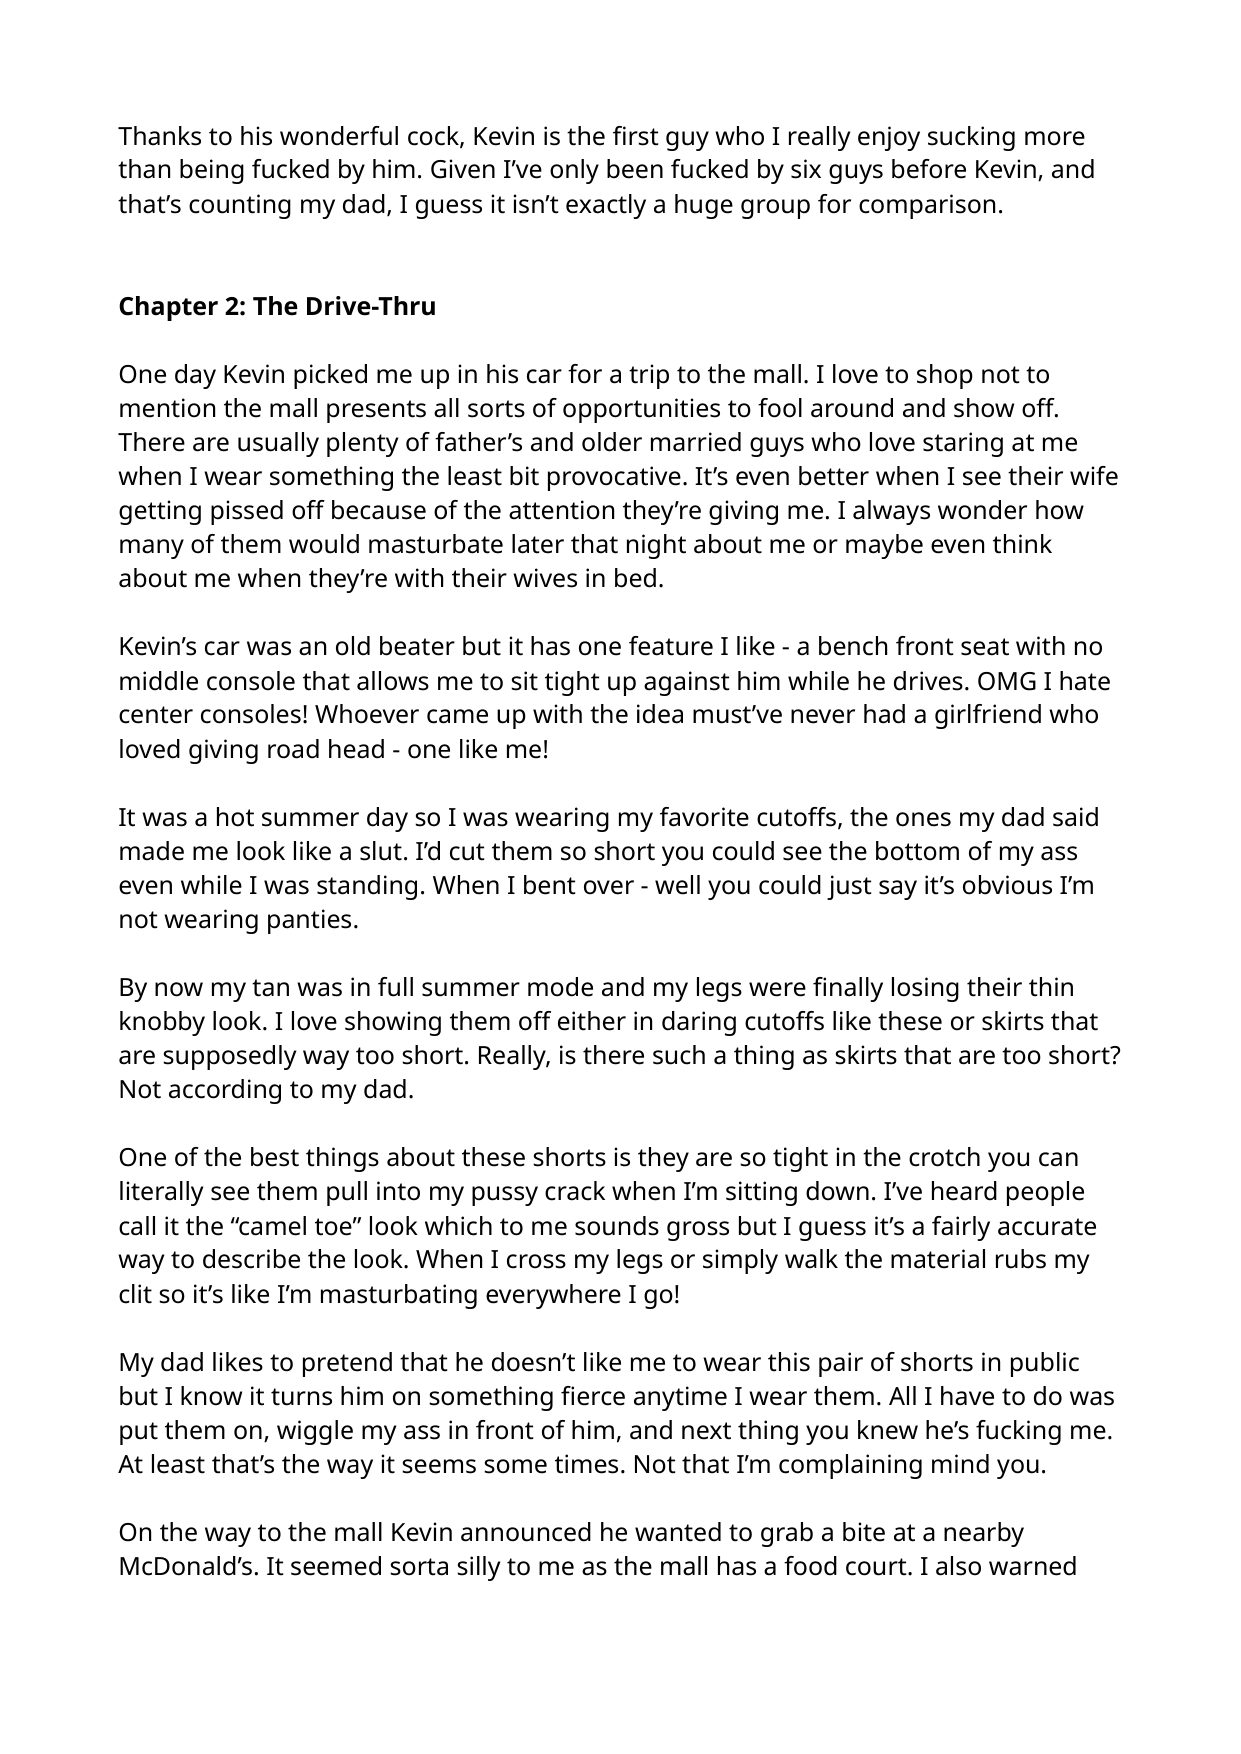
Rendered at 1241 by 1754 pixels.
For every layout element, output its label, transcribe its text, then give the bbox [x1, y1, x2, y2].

text My dad likes to pretend that he doesn’t like me to wear this pair of shorts in public but I know it turns him on something fierce anytime I wear them. All I have to do was put them on, wiggle my ass in front of him, and next thing you knew he’s fucking me. At least that’s the way it seems some times. Not that I’m complaining mind you. [118, 1344, 1122, 1481]
text One of the best things about these shorts is they are so tight in the crotch you can literally see them pull into my pussy crack when I’m sitting down. I’ve heard people call it the “camel toe” look which to me sounds gross but I guess it’s a fairly accurate way to describe the look. When I cross my legs or simply walk the material rubs my clit so it’s like I’m masturbating everywhere I go! [118, 1140, 1122, 1310]
text By now my tan was in full summer mode and my legs were finally losing their thin knobby look. I love showing them off either in daring cutoffs like these or skirts that are supposedly way too short. Really, is there such a thing as skirts that are too short? Not according to my dad. [118, 970, 1122, 1106]
text Chapter 2: The Drive-Thru [118, 288, 1122, 322]
text Kevin’s car was an old beater but it has one feature I like - a bench front seat with no middle console that allows me to sit tight up against him while he drives. OMG I hate center consoles! Whoever came up with the idea must’ve never had a girlfriend who loved giving road head - one like me! [118, 629, 1122, 765]
text One day Kevin picked me up in his car for a trip to the mall. I love to shop not to mention the mall presents all sorts of opportunities to fool around and show off. There are usually plenty of father’s and older married guys who love staring at me when I wear something the least bit provocative. It’s even better when I see their wife getting pissed off because of the attention they’re giving me. I always wonder how many of them would masturbate later that night about me or maybe even think about me when they’re with their wives in bed. [118, 357, 1122, 595]
text It was a hot summer day so I was wearing my favorite cutoffs, the ones my dad said made me look like a slut. I’d cut them so short you could see the bottom of my ass even while I was standing. When I bent over - well you could just say it’s obvious I’m not wearing panties. [118, 799, 1122, 936]
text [118, 1515, 1122, 1583]
text Thanks to his wonderful cock, Kevin is the first guy who I really enjoy sucking more than being fucked by him. Given I’ve only been fucked by six guys before Kevin, and that’s counting my dad, I guess it isn’t exactly a huge group for comparison. [118, 118, 1122, 220]
